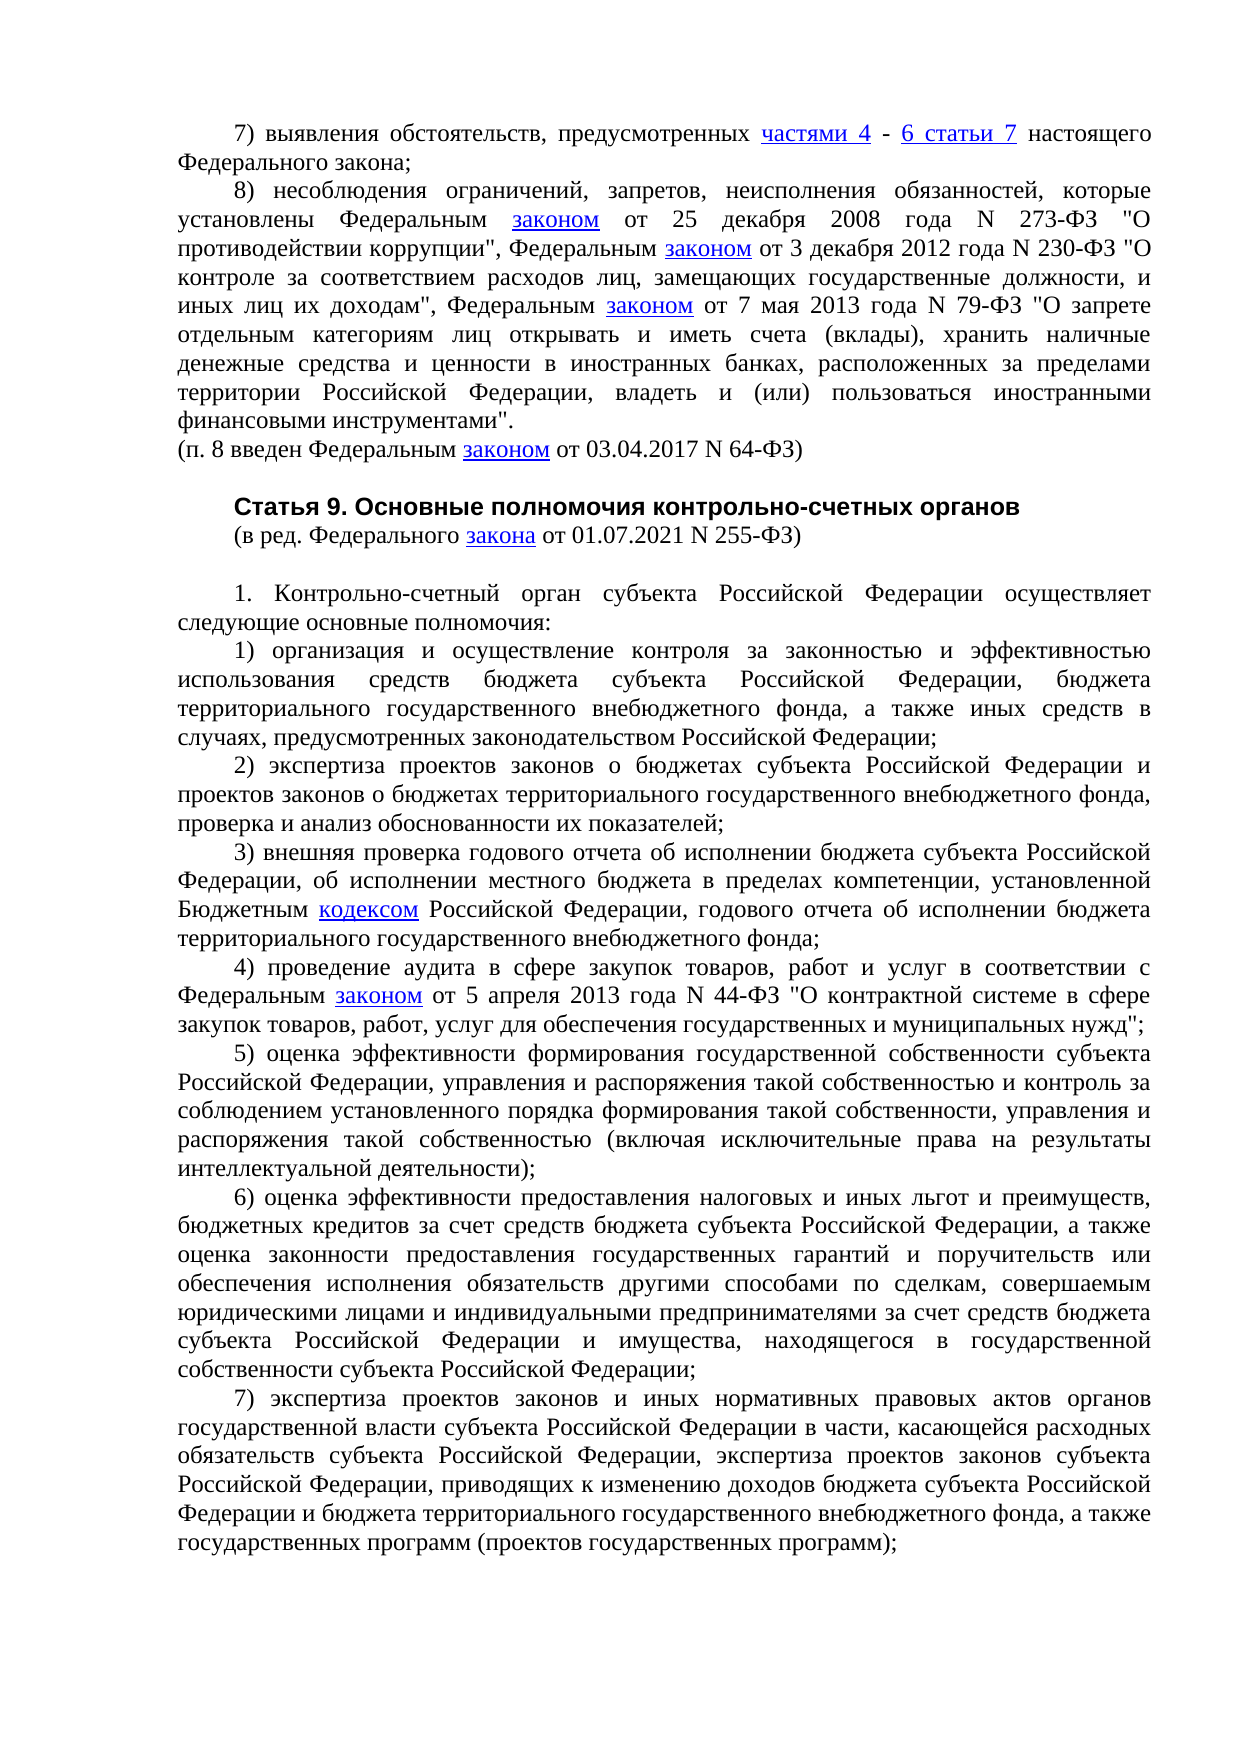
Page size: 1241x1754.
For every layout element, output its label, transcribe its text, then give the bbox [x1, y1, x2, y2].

text 7) выявления обстоятельств, предусмотренных частями 4 - 6 статьи 7 настоящего Федерального закона; [177, 118, 1152, 176]
text 4) проведение аудита в сфере закупок товаров, работ и услуг в соответствии с Федеральным законом от 5 апреля 2013 года N 44-ФЗ "О контрактной системе в сфере закупок товаров, работ, услуг для обеспечения государственных и муниципальных нужд"; [177, 952, 1152, 1038]
text (п. 8 введен Федеральным законом от 03.04.2017 N 64-ФЗ) [177, 434, 1152, 463]
text 1) организация и осуществление контроля за законностью и эффективностью использования средств бюджета субъекта Российской Федерации, бюджета территориального государственного внебюджетного фонда, а также иных средств в случаях, предусмотренных законодательством Российской Федерации; [177, 636, 1152, 751]
text (в ред. Федерального закона от 01.07.2021 N 255-ФЗ) [177, 521, 1152, 549]
text 8) несоблюдения ограничений, запретов, неисполнения обязанностей, которые установлены Федеральным законом от 25 декабря 2008 года N 273-ФЗ "О противодействии коррупции", Федеральным законом от 3 декабря 2012 года N 230-ФЗ "О контроле за соответствием расходов лиц, замещающих государственные должности, и иных лиц их доходам", Федеральным законом от 7 мая 2013 года N 79-ФЗ "О запрете отдельным категориям лиц открывать и иметь счета (вклады), хранить наличные денежные средства и ценности в иностранных банках, расположенных за пределами территории Российской Федерации, владеть и (или) пользоваться иностранными финансовыми инструментами". [177, 176, 1152, 434]
text 3) внешняя проверка годового отчета об исполнении бюджета субъекта Российской Федерации, об исполнении местного бюджета в пределах компетенции, установленной Бюджетным кодексом Российской Федерации, годового отчета об исполнении бюджета территориального государственного внебюджетного фонда; [177, 837, 1152, 952]
text Статья 9. Основные полномочия контрольно-счетных органов [177, 492, 1152, 521]
text 2) экспертиза проектов законов о бюджетах субъекта Российской Федерации и проектов законов о бюджетах территориального государственного внебюджетного фонда, проверка и анализ обоснованности их показателей; [177, 751, 1152, 837]
text 1. Контрольно-счетный орган субъекта Российской Федерации осуществляет следующие основные полномочия: [177, 578, 1152, 636]
text 5) оценка эффективности формирования государственной собственности субъекта Российской Федерации, управления и распоряжения такой собственностью и контроль за соблюдением установленного порядка формирования такой собственности, управления и распоряжения такой собственностью (включая исключительные права на результаты интеллектуальной деятельности); [177, 1038, 1152, 1182]
text 7) экспертиза проектов законов и иных нормативных правовых актов органов государственной власти субъекта Российской Федерации в части, касающейся расходных обязательств субъекта Российской Федерации, экспертиза проектов законов субъекта Российской Федерации, приводящих к изменению доходов бюджета субъекта Российской Федерации и бюджета территориального государственного внебюджетного фонда, а также государственных программ (проектов государственных программ); [177, 1383, 1152, 1556]
text 6) оценка эффективности предоставления налоговых и иных льгот и преимуществ, бюджетных кредитов за счет средств бюджета субъекта Российской Федерации, а также оценка законности предоставления государственных гарантий и поручительств или обеспечения исполнения обязательств другими способами по сделкам, совершаемым юридическими лицами и индивидуальными предпринимателями за счет средств бюджета субъекта Российской Федерации и имущества, находящегося в государственной собственности субъекта Российской Федерации; [177, 1182, 1152, 1383]
